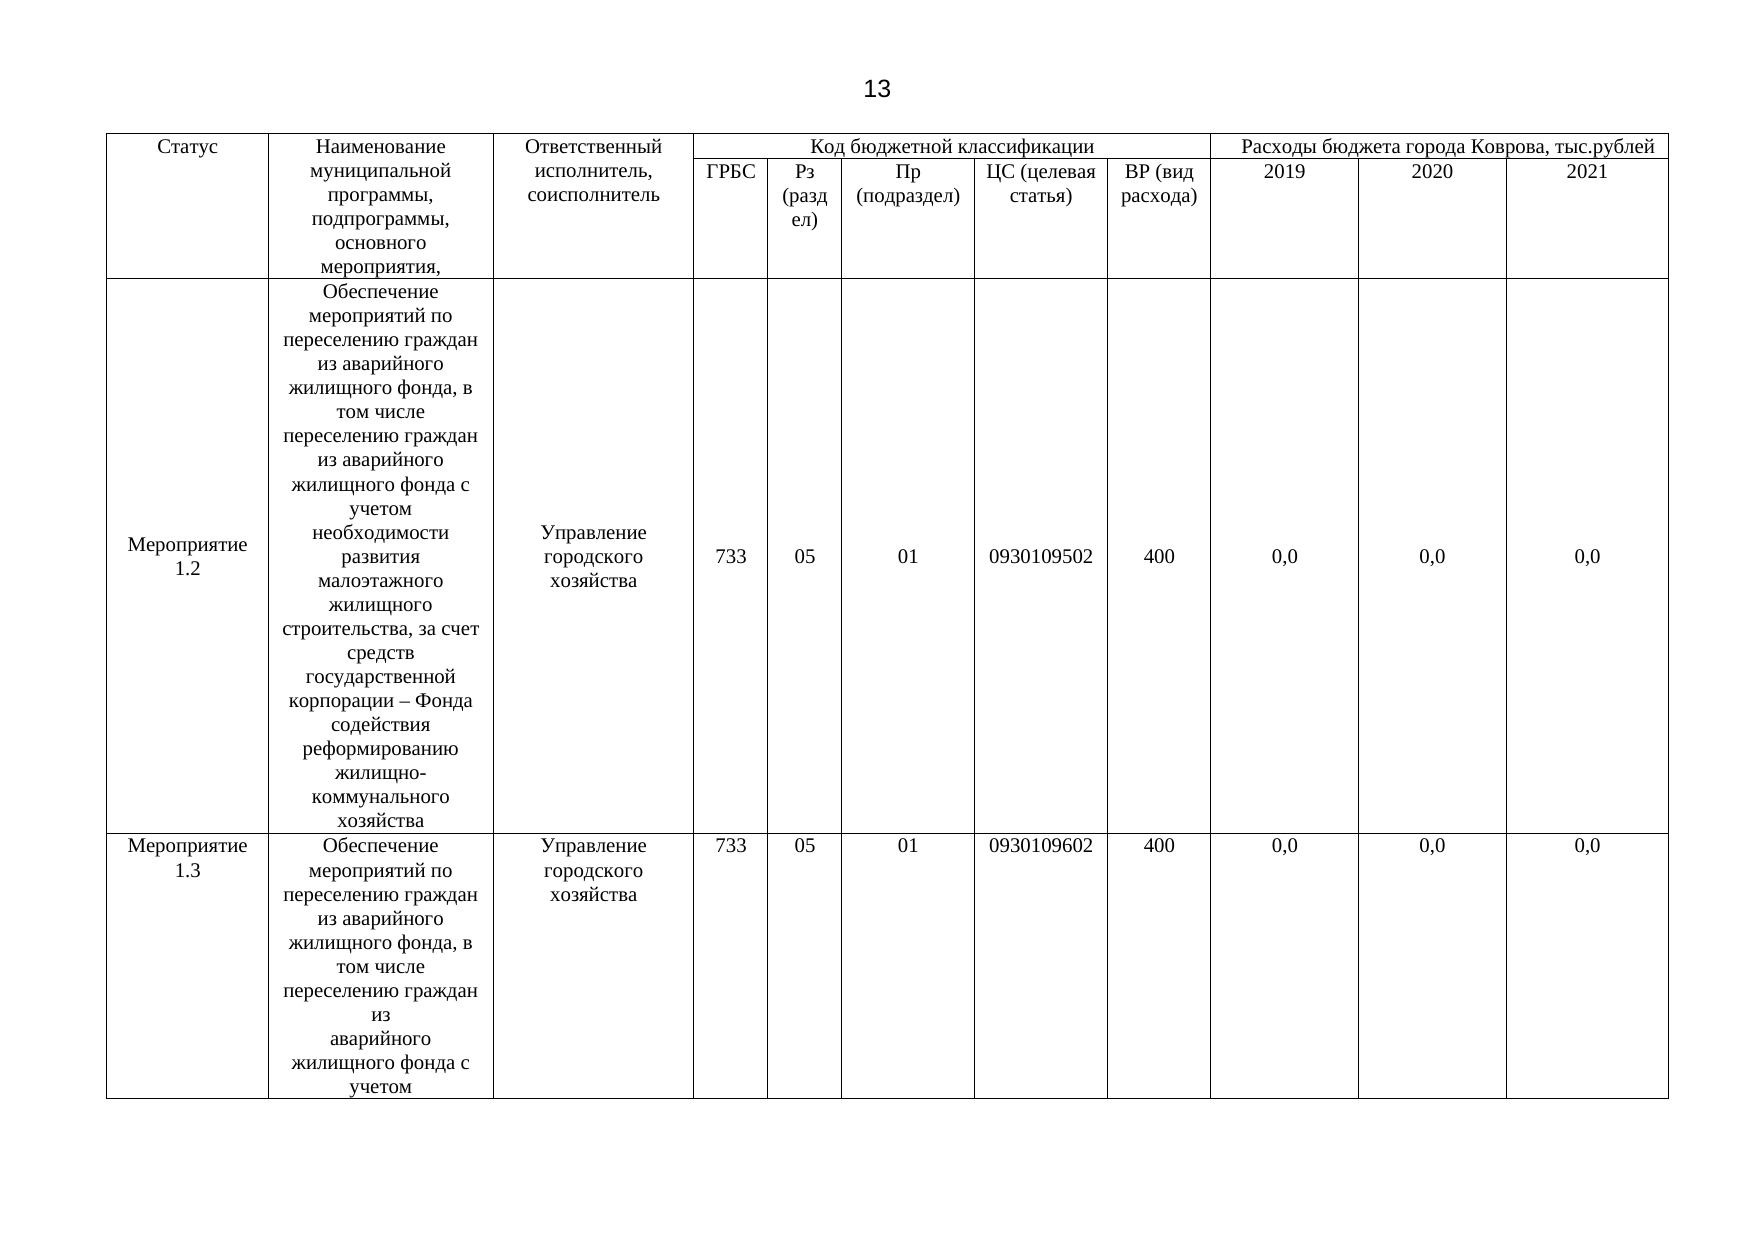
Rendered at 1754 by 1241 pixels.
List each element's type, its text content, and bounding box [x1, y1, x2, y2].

table_cell Мероприятие 1.3 [107, 834, 268, 1098]
table_cell 0,0 [1359, 834, 1506, 1098]
table_cell 0,0 [1211, 279, 1358, 832]
table_cell 733 [694, 834, 767, 1098]
table_cell ЦС (целевая статья) [975, 159, 1107, 278]
table_cell 2020 [1359, 159, 1506, 278]
table_cell 0930109502 [975, 279, 1107, 832]
table_cell Управление городского хозяйства [494, 834, 693, 1098]
table_header Наименование муниципальной программы, подпрограммы, основного мероприятия, мероприятия [269, 134, 493, 278]
table_cell Управление городского хозяйства [494, 279, 693, 832]
table_header Ответственный исполнитель, соисполнитель [494, 134, 693, 278]
table_header Расходы бюджета города Коврова, тыс.рублей [1211, 134, 1668, 158]
table_cell 01 [842, 834, 974, 1098]
table_cell 0,0 [1359, 279, 1506, 832]
table_cell 0,0 [1507, 834, 1668, 1098]
table_cell Рз (раздел) [768, 159, 841, 278]
table_header Статус [107, 134, 268, 278]
table_cell 400 [1108, 279, 1210, 832]
table_cell ВР (вид расхода) [1108, 159, 1210, 278]
table_cell Обеспечение мероприятий по переселению граждан из аварийного жилищного фонда, в том числе переселению граждан из аварийного жилищного фонда с учетом необходимости развития малоэтажного жилищного строительства, за счет средств государственной корпорации – Фонда содействия реформированию жилищно-коммунального хозяйства [269, 279, 493, 832]
table_cell 0930109602 [975, 834, 1107, 1098]
table_header Код бюджетной классификации [694, 134, 1210, 158]
table_cell 05 [768, 834, 841, 1098]
table_cell 2021 [1507, 159, 1668, 278]
table_cell 01 [842, 279, 974, 832]
table_cell 05 [768, 279, 841, 832]
table_cell ГРБС [694, 159, 767, 278]
table_cell Мероприятие 1.2 [107, 279, 268, 832]
table_cell 2019 [1211, 159, 1358, 278]
table_cell 0,0 [1507, 279, 1668, 832]
table_cell Пр (подраздел) [842, 159, 974, 278]
table_cell 733 [694, 279, 767, 832]
table_cell 0,0 [1211, 834, 1358, 1098]
table_cell 400 [1108, 834, 1210, 1098]
